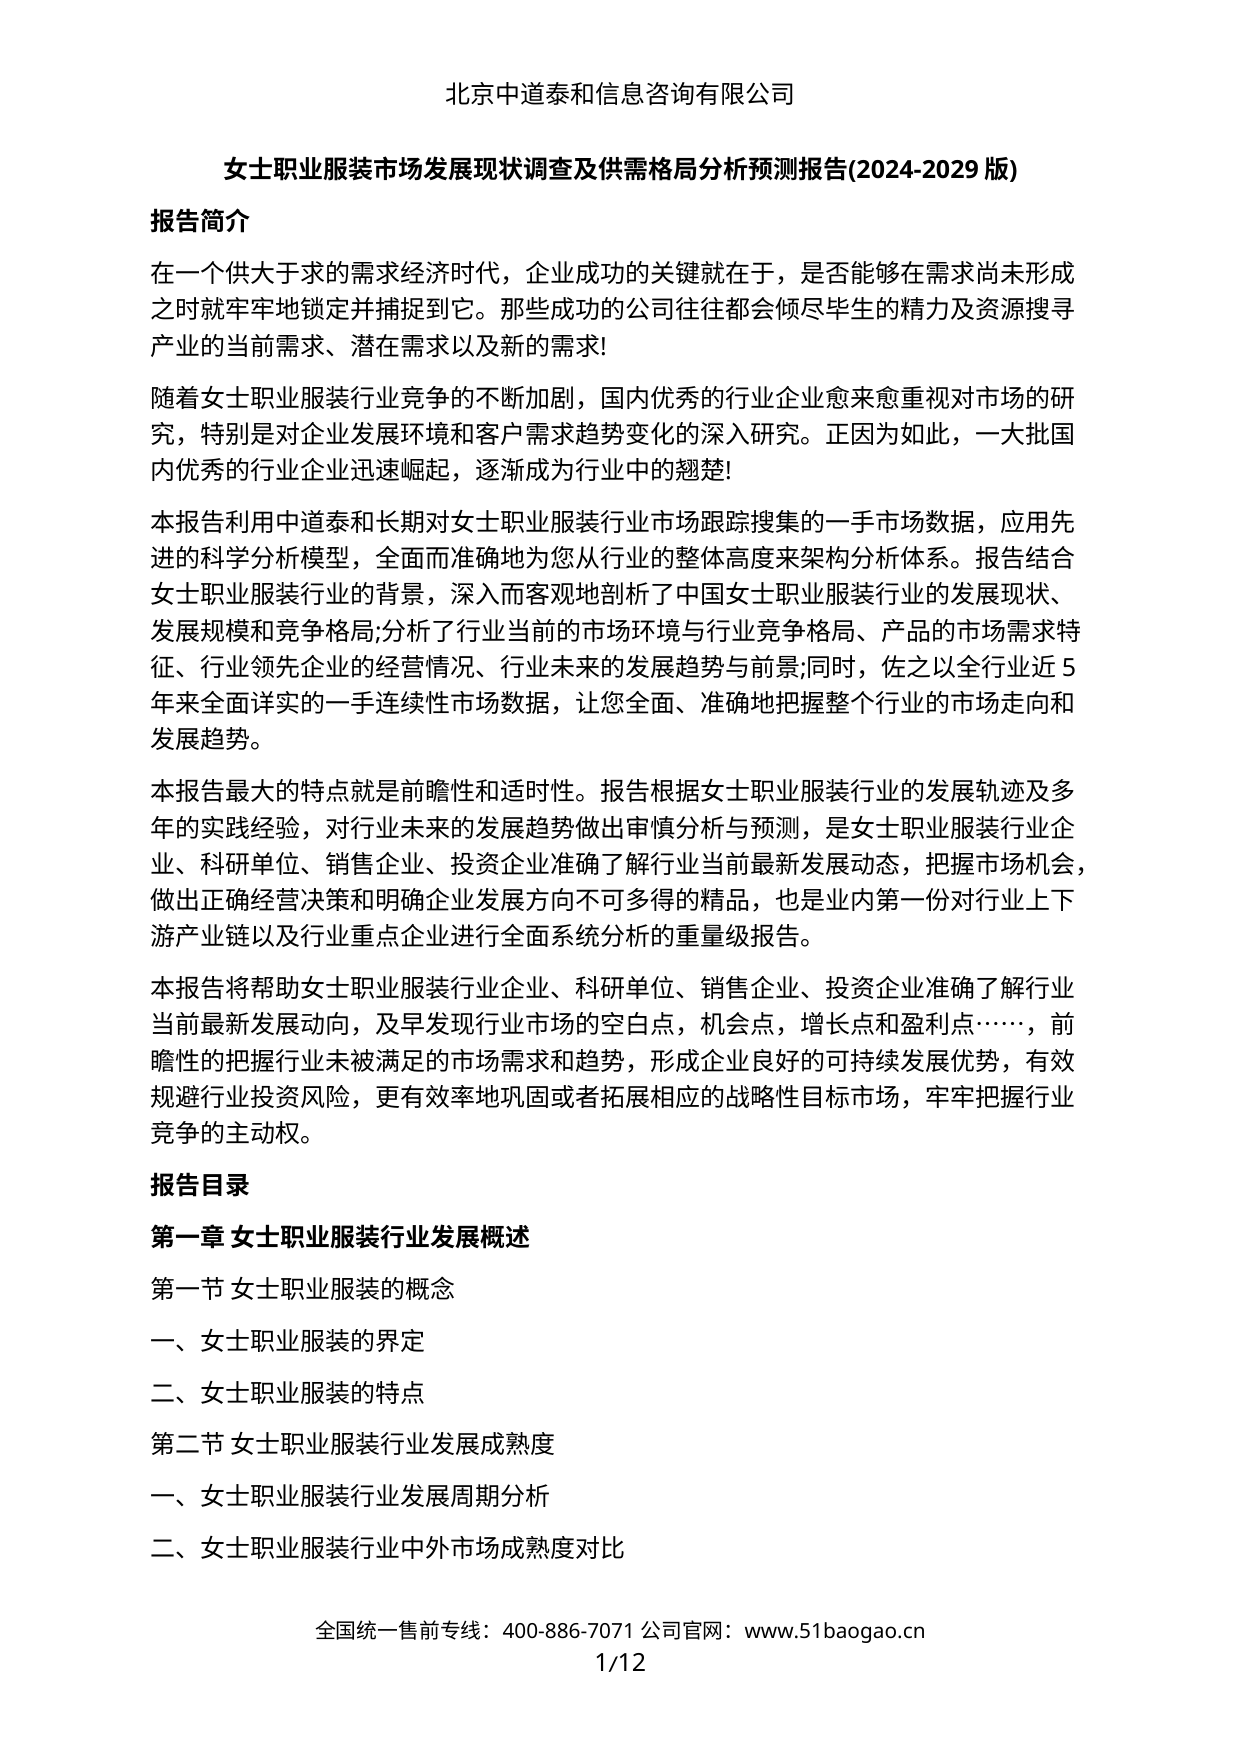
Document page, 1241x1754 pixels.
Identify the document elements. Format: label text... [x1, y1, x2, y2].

text 本报告利用中道泰和长期对女士职业服装行业市场跟踪搜集的一手市场数据，应用先进的科学分析模型，全面而准确地为您从行业的整体高度来架构分析体系。报告结合女士职业服装行业的背景，深入而客观地剖析了中国女士职业服装行业的发展现状、发展规模和竞争格局;分析了行业当前的市场环境与行业竞争格局、产品的市场需求特征、行业领先企业的经营情况、行业未来的发展趋势与前景;同时，佐之以全行业近5年来全面详实的一手连续性市场数据，让您全面、准确地把握整个行业的市场走向和发展趋势。 [150, 502, 1090, 756]
text 在一个供大于求的需求经济时代，企业成功的关键就在于，是否能够在需求尚未形成之时就牢牢地锁定并捕捉到它。那些成功的公司往往都会倾尽毕生的精力及资源搜寻产业的当前需求、潜在需求以及新的需求! [150, 254, 1090, 362]
text 二、女士职业服装的特点 [150, 1373, 1090, 1409]
text 本报告最大的特点就是前瞻性和适时性。报告根据女士职业服装行业的发展轨迹及多年的实践经验，对行业未来的发展趋势做出审慎分析与预测，是女士职业服装行业企业、科研单位、销售企业、投资企业准确了解行业当前最新发展动态，把握市场机会，做出正确经营决策和明确企业发展方向不可多得的精品，也是业内第一份对行业上下游产业链以及行业重点企业进行全面系统分析的重量级报告。 [150, 772, 1090, 953]
text 第一章 女士职业服装行业发展概述 [150, 1217, 1090, 1254]
text 随着女士职业服装行业竞争的不断加剧，国内优秀的行业企业愈来愈重视对市场的研究，特别是对企业发展环境和客户需求趋势变化的深入研究。正因为如此，一大批国内优秀的行业企业迅速崛起，逐渐成为行业中的翘楚! [150, 378, 1090, 487]
text 报告目录 [150, 1166, 1090, 1202]
text 第二节 女士职业服装行业发展成熟度 [150, 1425, 1090, 1461]
text 一、女士职业服装行业发展周期分析 [150, 1477, 1090, 1513]
text 女士职业服装市场发展现状调查及供需格局分析预测报告(2024-2029版) [150, 150, 1090, 186]
text 本报告将帮助女士职业服装行业企业、科研单位、销售企业、投资企业准确了解行业当前最新发展动向，及早发现行业市场的空白点，机会点，增长点和盈利点……，前瞻性的把握行业未被满足的市场需求和趋势，形成企业良好的可持续发展优势，有效规避行业投资风险，更有效率地巩固或者拓展相应的战略性目标市场，牢牢把握行业竞争的主动权。 [150, 969, 1090, 1150]
text 第一节 女士职业服装的概念 [150, 1269, 1090, 1306]
text 报告简介 [150, 202, 1090, 238]
text 二、女士职业服装行业中外市场成熟度对比 [150, 1529, 1090, 1565]
text 一、女士职业服装的界定 [150, 1321, 1090, 1357]
